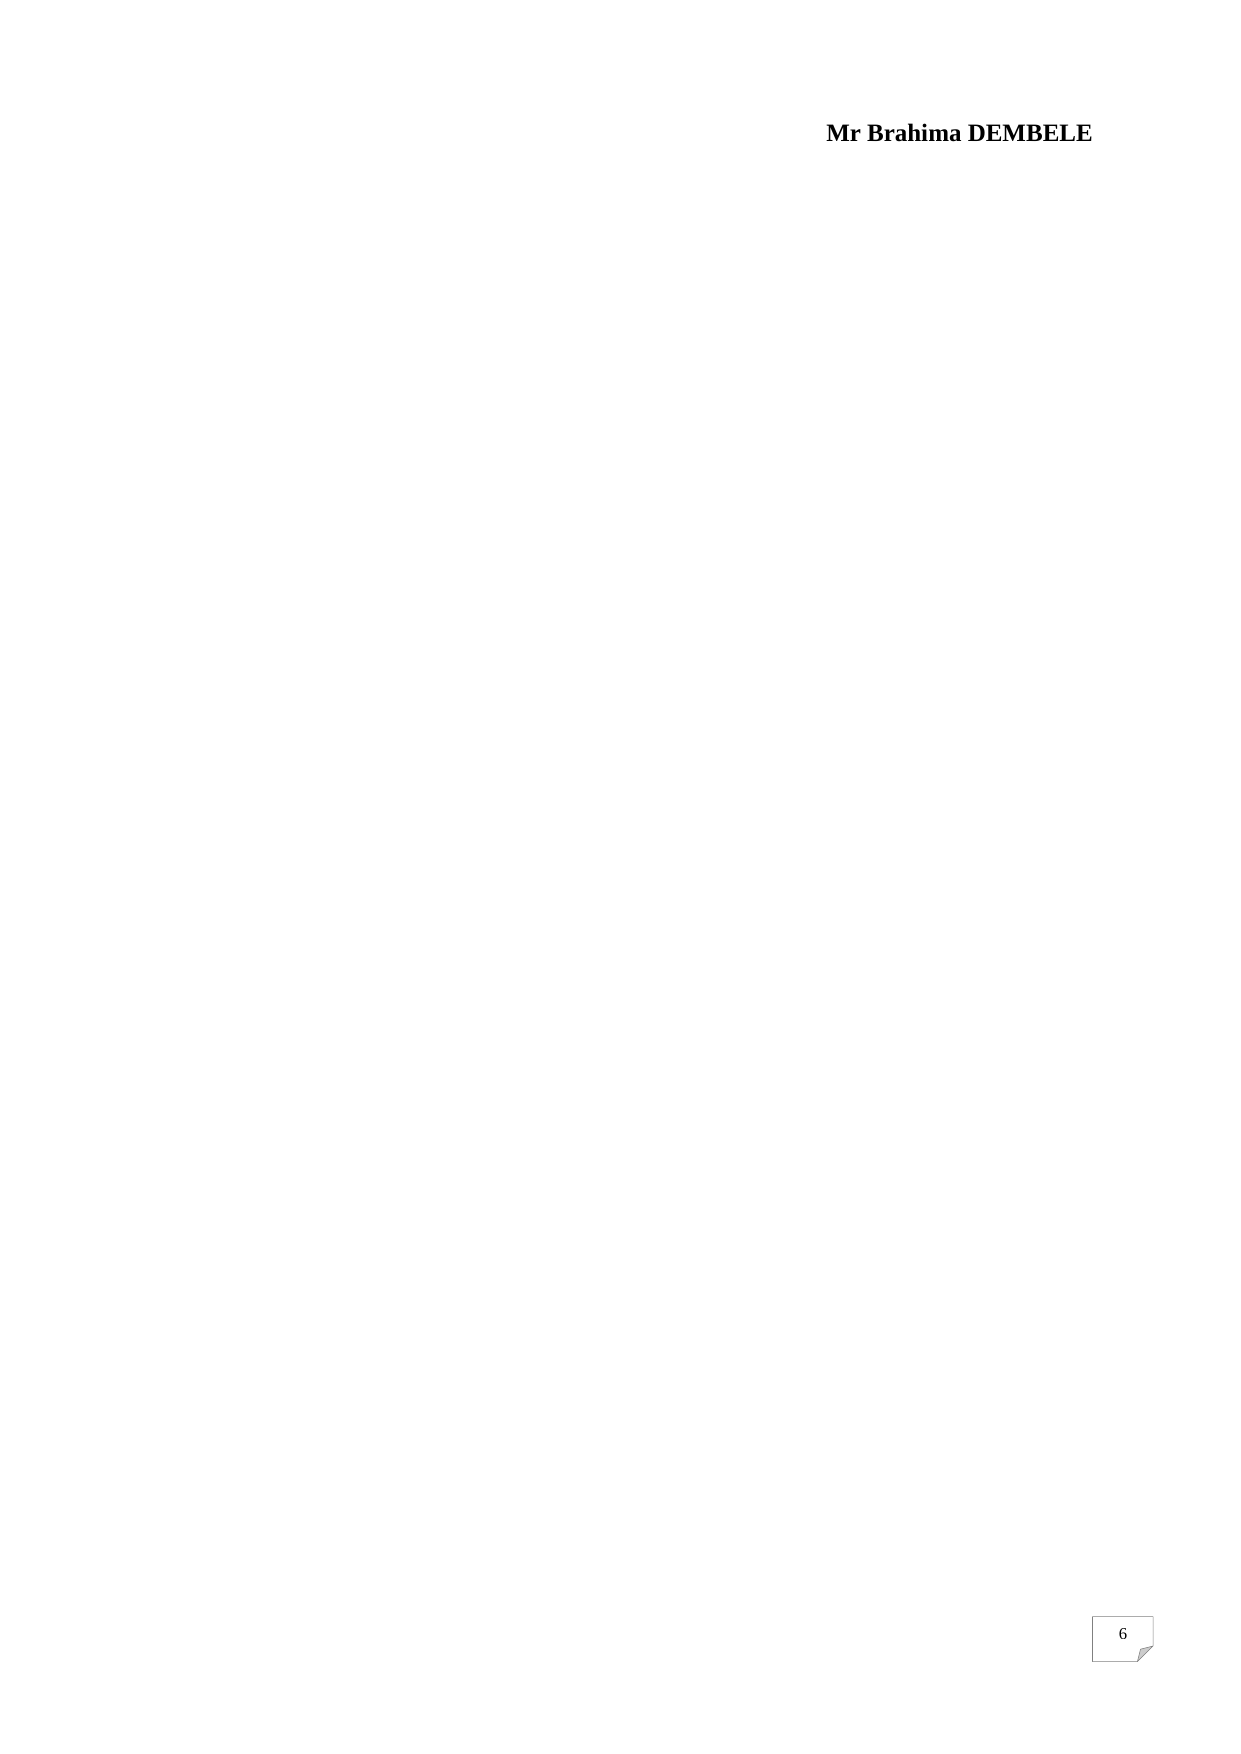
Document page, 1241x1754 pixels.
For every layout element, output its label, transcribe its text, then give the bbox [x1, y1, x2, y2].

text Mr Brahima DEMBELE [811, 118, 1092, 173]
